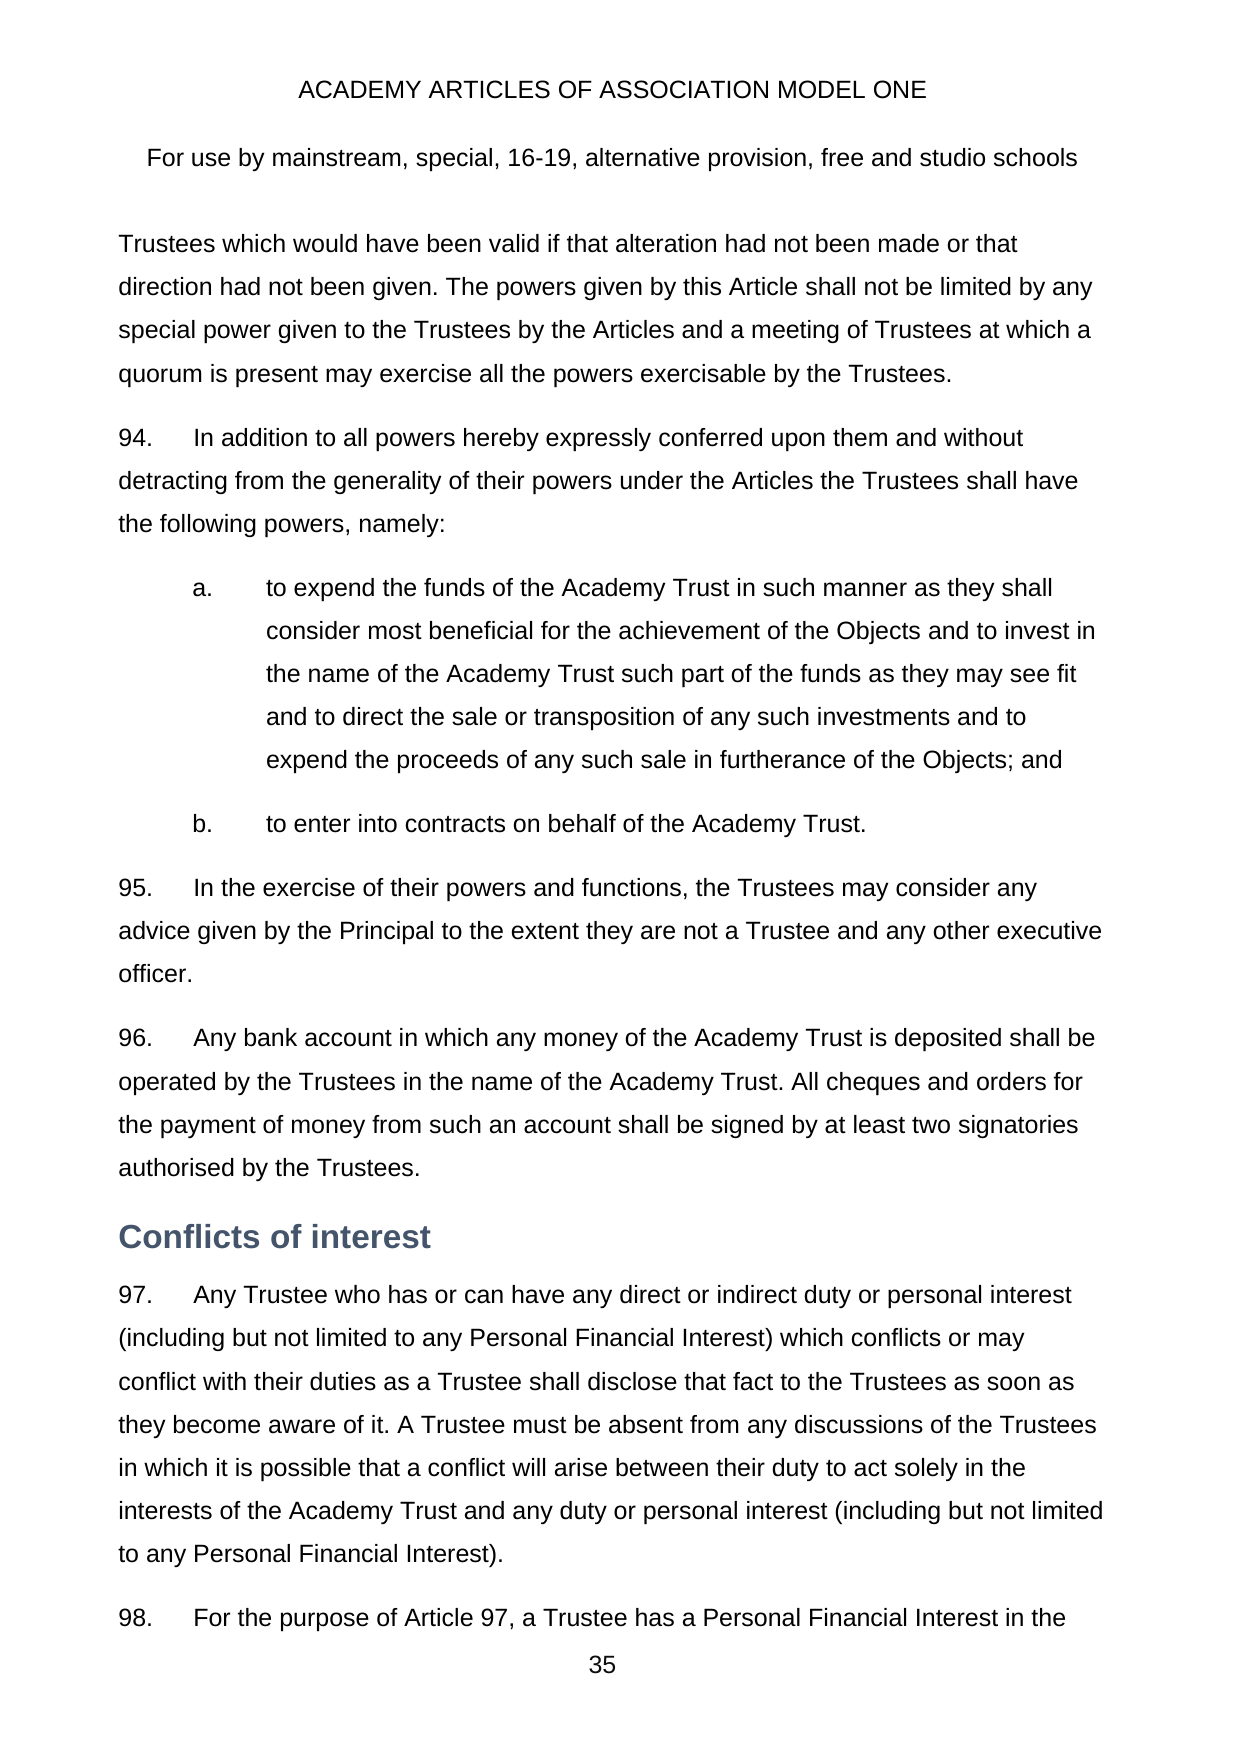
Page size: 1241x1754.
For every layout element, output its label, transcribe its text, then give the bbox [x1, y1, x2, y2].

list to enter into contracts on behalf of the Academy Trust. [192, 809, 1107, 838]
list 96. Any bank account in which any money of the Academy Trust is deposited shall be operated by the Trustees in the name of the Academy Trust. All cheques and orders for the payment of money from such an account shall be signed by at least two signatories authorised by the Trustees. [118, 1023, 1107, 1182]
list 97. Any Trustee who has or can have any direct or indirect duty or personal interest (including but not limited to any Personal Financial Interest) which conflicts or may conflict with their duties as a Trustee shall disclose that fact to the Trustees as soon as they become aware of it. A Trustee must be absent from any discussions of the Trustees in which it is possible that a conflict will arise between their duty to act solely in the interests of the Academy Trust and any duty or personal interest (including but not limited to any Personal Financial Interest). [118, 1280, 1107, 1568]
list 95. In the exercise of their powers and functions, the Trustees may consider any advice given by the Principal to the extent they are not a Trustee and any other executive officer. [118, 873, 1107, 988]
subtitle Conflicts of interest [118, 1217, 1107, 1255]
list to expend the funds of the Academy Trust in such manner as they shall consider most beneficial for the achievement of the Objects and to invest in the name of the Academy Trust such part of the funds as they may see fit and to direct the sale or transposition of any such investments and to expend the proceeds of any such sale in furtherance of the Objects; and [192, 573, 1107, 774]
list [118, 229, 1107, 387]
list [118, 1603, 1107, 1632]
list 94. In addition to all powers hereby expressly conferred upon them and without detracting from the generality of their powers under the Articles the Trustees shall have the following powers, namely: [118, 423, 1107, 538]
